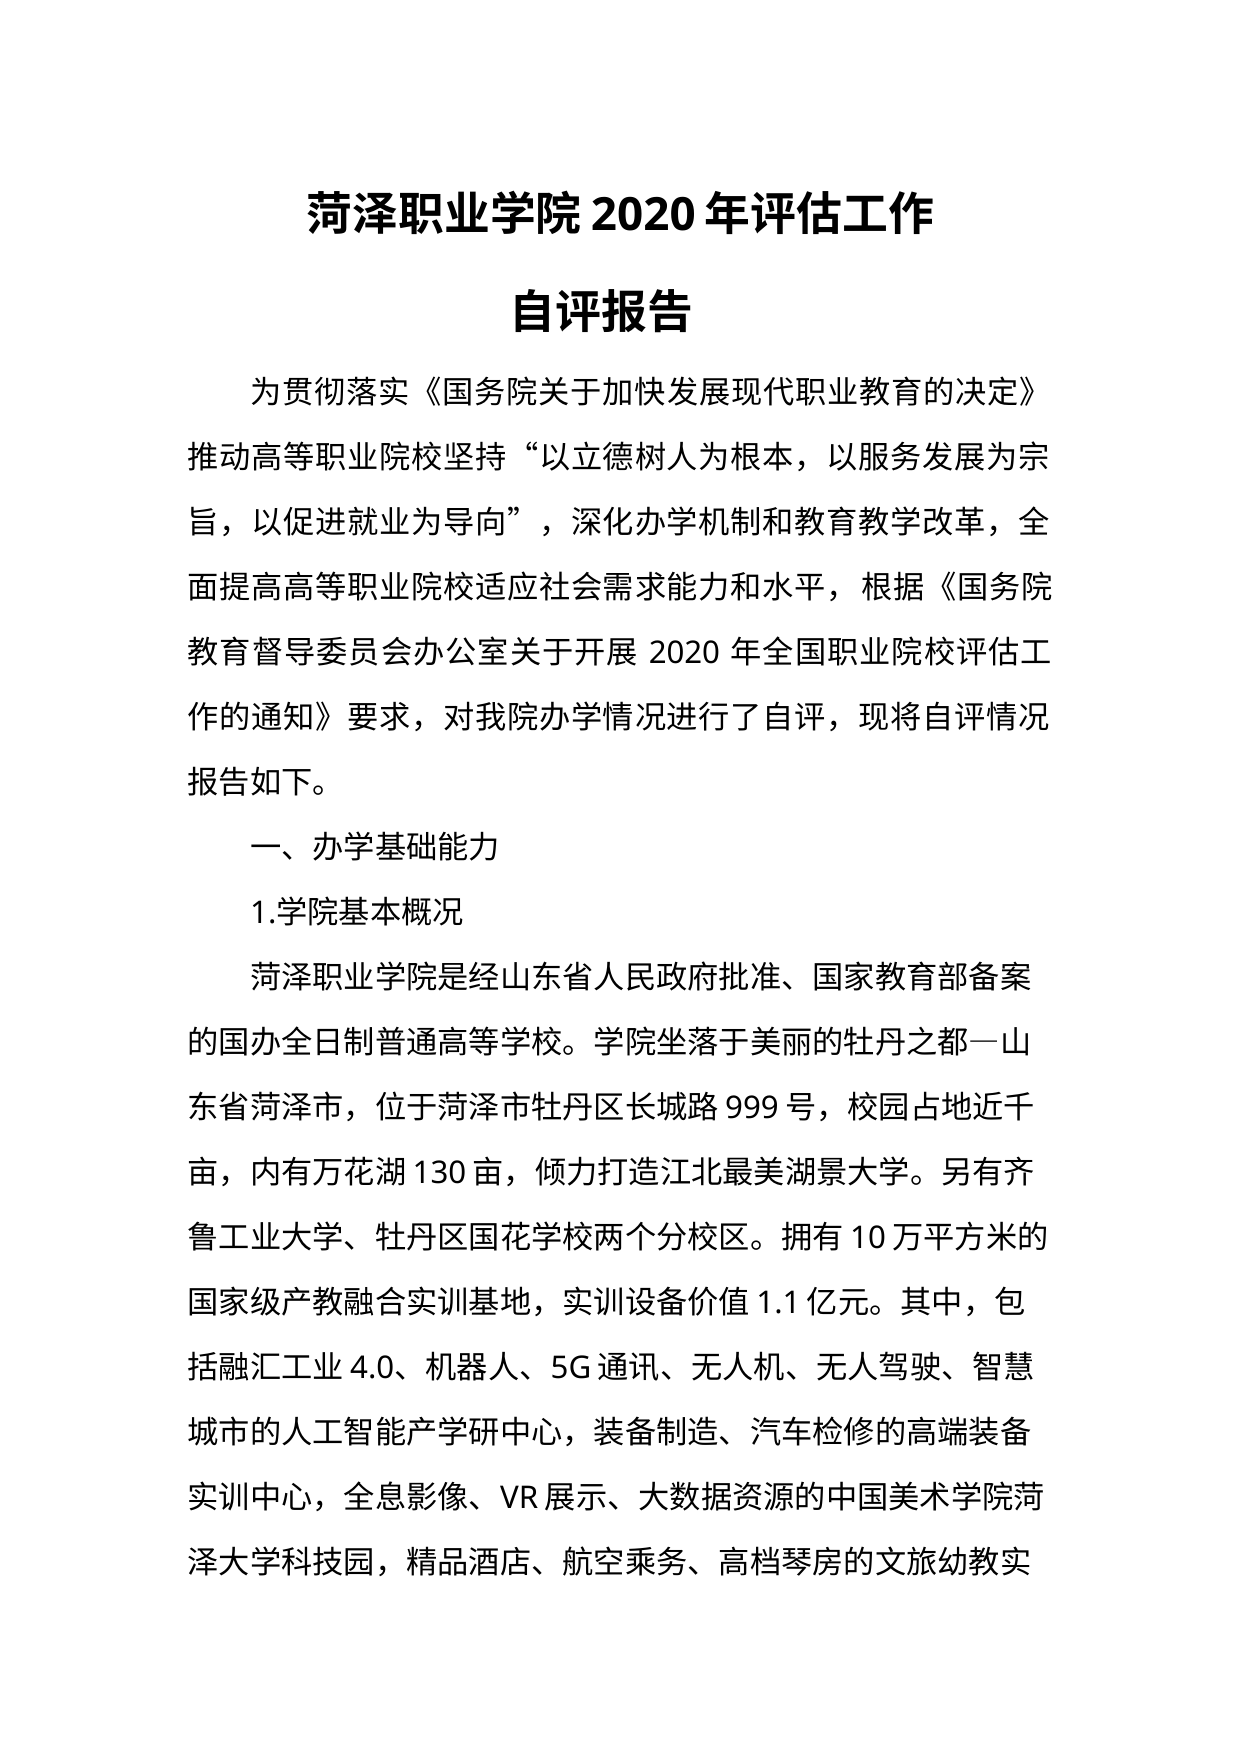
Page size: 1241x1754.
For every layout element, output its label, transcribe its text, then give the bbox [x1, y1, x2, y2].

text 1.学院基本概况 [187, 877, 1053, 942]
text 自评报告 [187, 259, 1053, 357]
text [187, 942, 1053, 1592]
text 一、办学基础能力 [187, 812, 1053, 877]
text 菏泽职业学院2020年评估工作 [187, 162, 1053, 259]
text 为贯彻落实《国务院关于加快发展现代职业教育的决定》，推动高等职业院校坚持“以立德树人为根本，以服务发展为宗旨，以促进就业为导向”，深化办学机制和教育教学改革，全面提高高等职业院校适应社会需求能力和水平，根据《国务院教育督导委员会办公室关于开展 2020 年全国职业院校评估工作的通知》要求，对我院办学情况进行了自评，现将自评情况报告如下。 [187, 357, 1053, 812]
